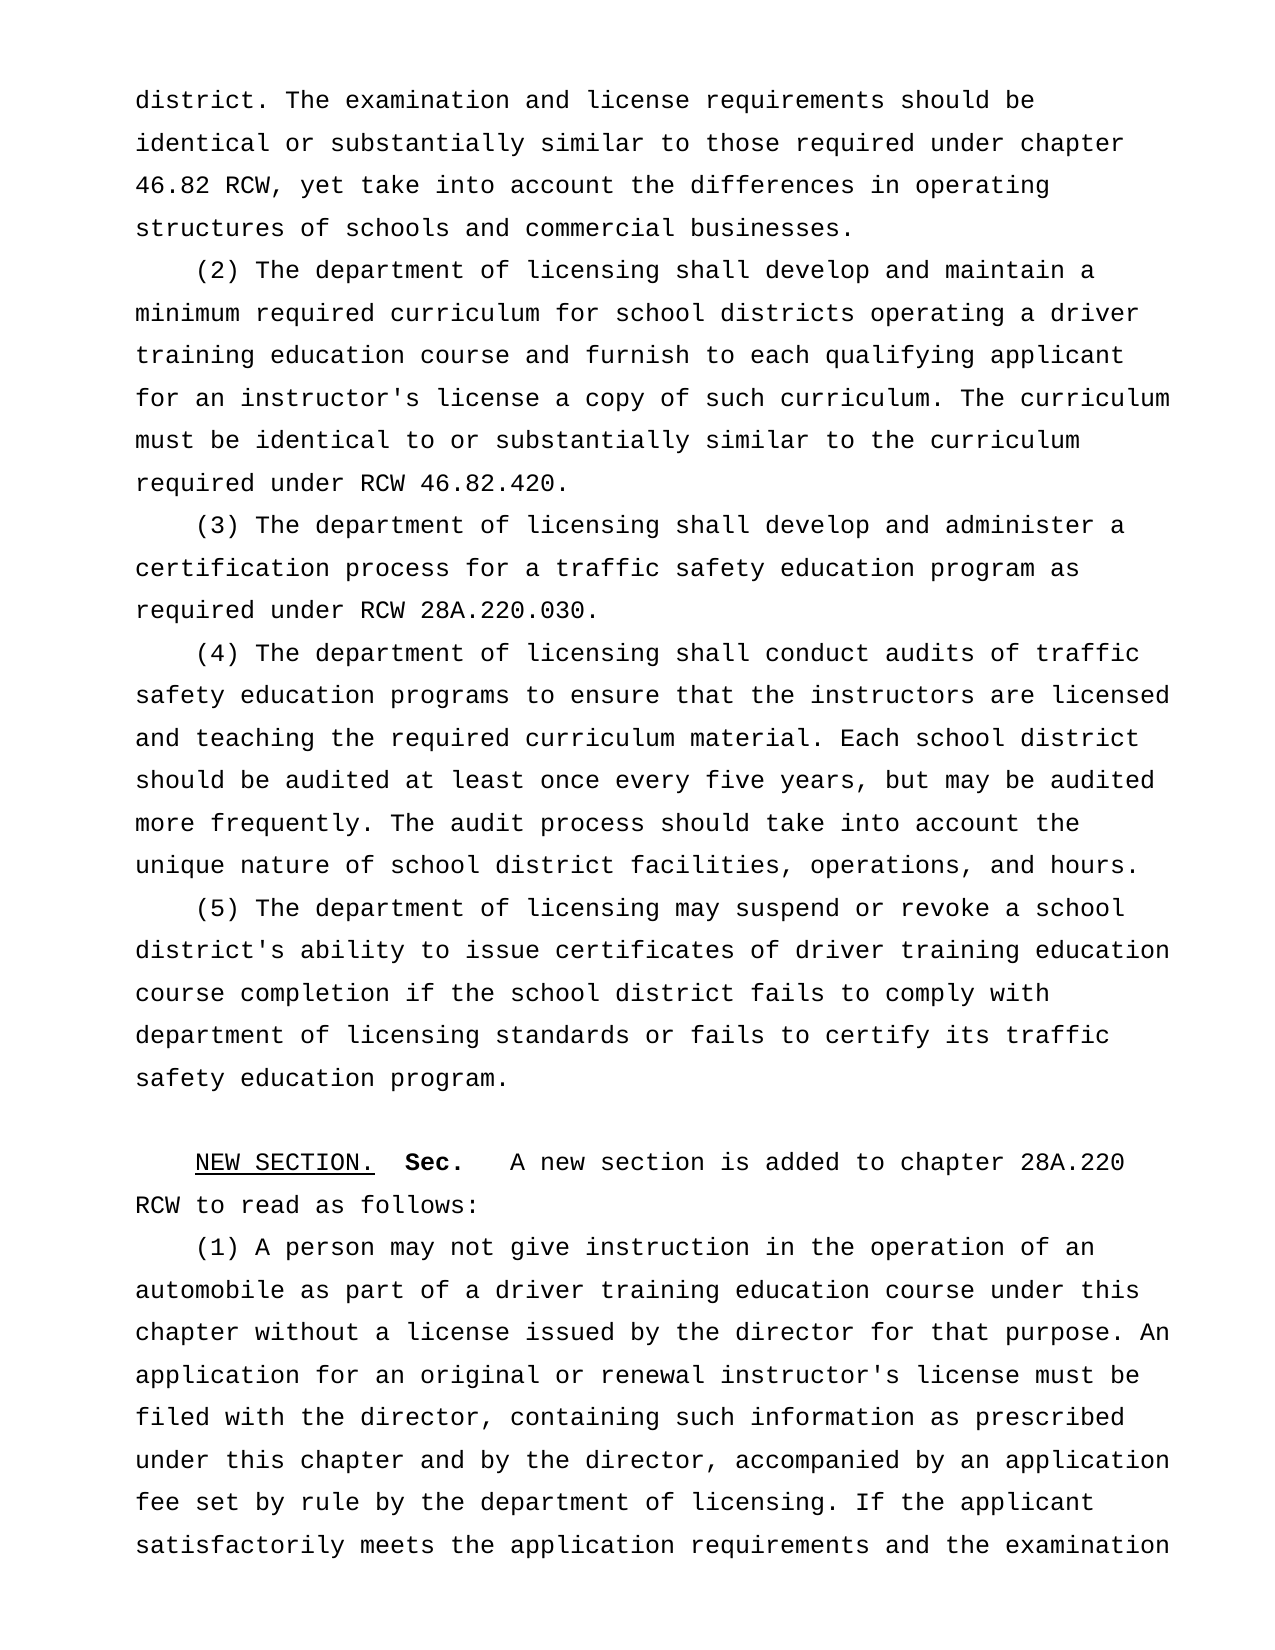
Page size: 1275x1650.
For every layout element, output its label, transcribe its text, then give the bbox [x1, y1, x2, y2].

text (2) The department of licensing shall develop and maintain a minimum required curriculum for school districts operating a driver training education course and furnish to each qualifying applicant for an instructor's license a copy of such curriculum. The curriculum must be identical to or substantially similar to the curriculum required under RCW 46.82.420. [135, 245, 1170, 500]
text (4) The department of licensing shall conduct audits of traffic safety education programs to ensure that the instructors are licensed and teaching the required curriculum material. Each school district should be audited at least once every five years, but may be audited more frequently. The audit process should take into account the unique nature of school district facilities, operations, and hours. [135, 627, 1170, 882]
text (5) The department of licensing may suspend or revoke a school district's ability to issue certificates of driver training education course completion if the school district fails to comply with department of licensing standards or fails to certify its traffic safety education program. [135, 882, 1170, 1095]
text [135, 75, 1170, 245]
text (3) The department of licensing shall develop and administer a certification process for a traffic safety education program as required under RCW 28A.220.030. [135, 500, 1170, 627]
text NEW SECTION. Sec. A new section is added to chapter 28A.220 RCW to read as follows: [135, 1137, 1170, 1222]
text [135, 1222, 1170, 1562]
